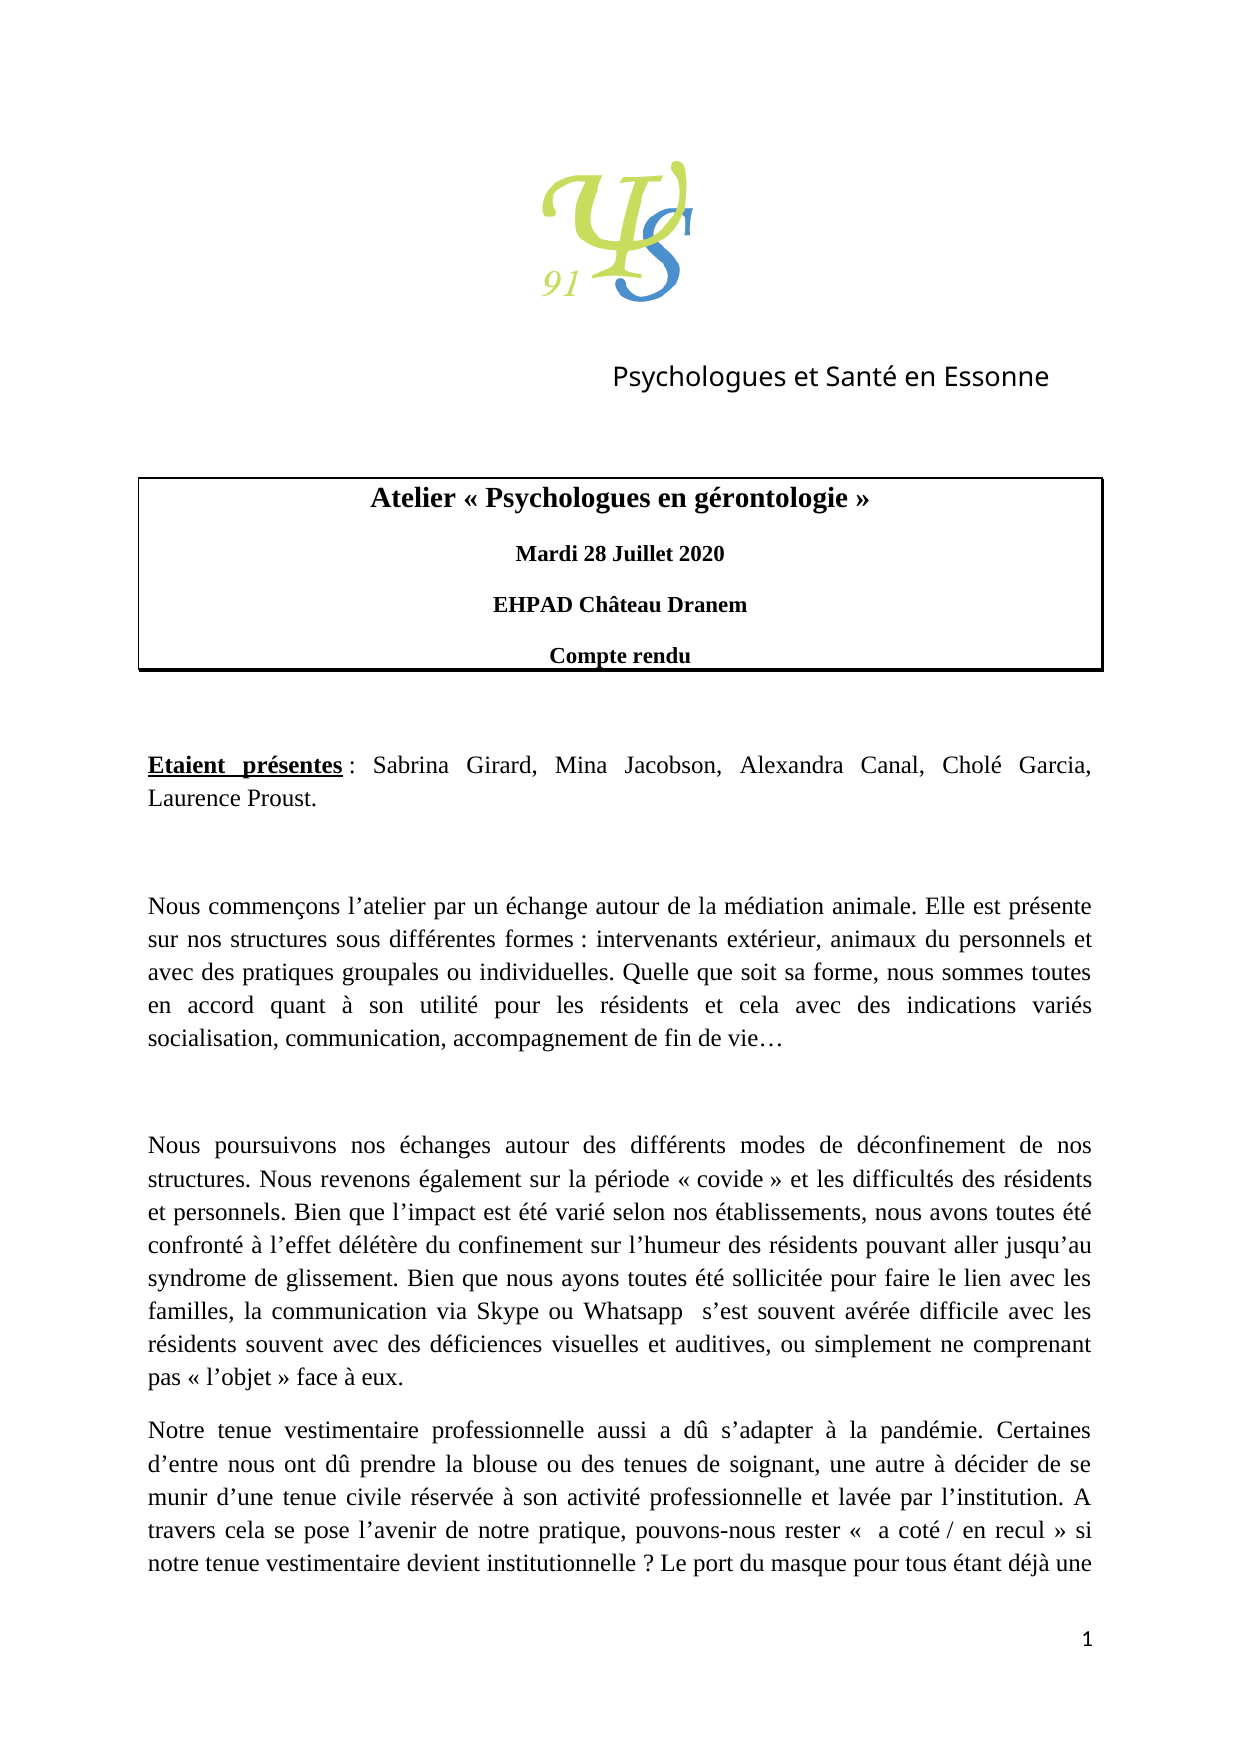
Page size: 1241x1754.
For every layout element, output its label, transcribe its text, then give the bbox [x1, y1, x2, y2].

text Etaient présentes : Sabrina Girard, Mina Jacobson, Alexandra Canal, Cholé Garcia, Laurence Proust. [148, 750, 1093, 812]
text Nous poursuivons nos échanges autour des différents modes de déconfinement de nos structures. Nous revenons également sur la période « covide » et les difficultés des résidents et personnels. Bien que l’impact est été varié selon nos établissements, nous avons toutes été confronté à l’effet délétère du confinement sur l’humeur des résidents pouvant aller jusqu’au syndrome de glissement. Bien que nous ayons toutes été sollicitée pour faire le lien avec les familles, la communication via Skype ou Whatsapp s’est souvent avérée difficile avec les résidents souvent avec des déficiences visuelles et auditives, ou simplement ne comprenant pas « l’objet » face à eux. [148, 1131, 1093, 1391]
text Atelier « Psychologues en gérontologie » [139, 479, 1101, 514]
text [148, 1416, 1093, 1576]
text Nous commençons l’atelier par un échange autour de la médiation animale. Elle est présente sur nos structures sous différentes formes : intervenants extérieur, animaux du personnels et avec des pratiques groupales ou individuelles. Quelle que soit sa forme, nous sommes toutes en accord quant à son utilité pour les résidents et cela avec des indications variés socialisation, communication, accompagnement de fin de vie… [148, 891, 1093, 1052]
picture [510, 147, 730, 332]
text EHPAD Château Dranem [139, 587, 1101, 617]
text Psychologues et Santé en Essonne [148, 357, 1093, 394]
text Compte rendu [139, 638, 1101, 668]
text Mardi 28 Juillet 2020 [139, 536, 1101, 566]
